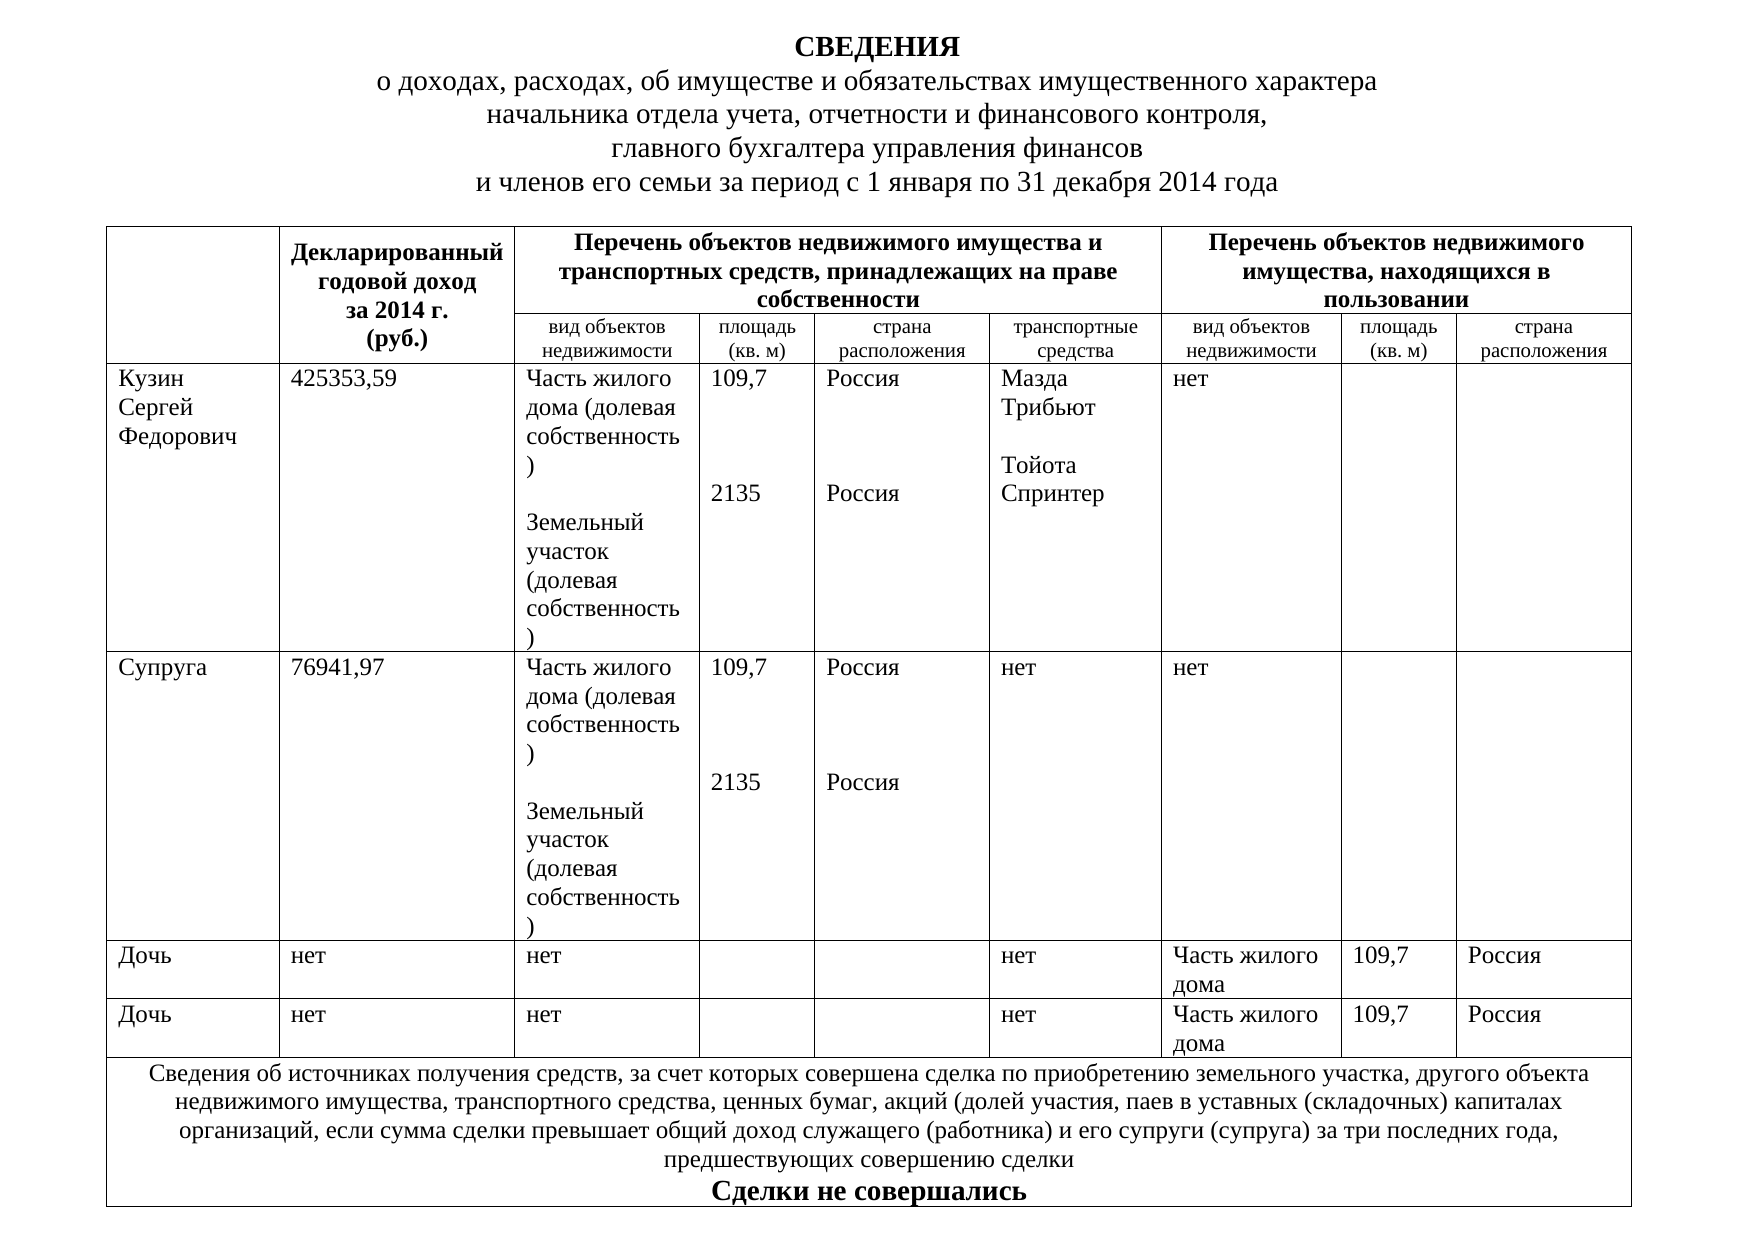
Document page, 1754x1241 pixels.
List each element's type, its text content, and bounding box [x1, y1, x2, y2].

table_cell нет [515, 999, 699, 1057]
table_cell 425353,59 [280, 364, 514, 651]
text главного бухгалтера управления финансов [118, 130, 1636, 164]
table_cell 76941,97 [280, 652, 514, 939]
table_cell нет [1162, 652, 1341, 939]
table_cell Супруга [107, 652, 279, 939]
table_cell страна расположения [815, 314, 989, 362]
table_cell вид объектов недвижимости [515, 314, 699, 362]
table_cell Россия Россия [815, 652, 989, 939]
table_cell Сведения об источниках получения средств, за счет которых совершена сделка по приобретению земельного участка, другого объекта недвижимого имущества, транспортного средства, ценных бумаг, акций (долей участия, паев в уставных (складочных) капиталах организаций, если сумма сделки превышает общий доход служащего (работника) и его супруги (супруга) за три последних года, предшествующих совершению сделки Сделки не совершались [107, 1058, 1631, 1206]
table_cell Часть жилого дома (долевая собственность) Земельный участок (долевая собственность) [515, 364, 699, 651]
table_cell [1457, 652, 1631, 939]
table_cell нет [1162, 364, 1341, 651]
text начальника отдела учета, отчетности и финансового контроля, [118, 97, 1636, 130]
table_cell [815, 999, 989, 1057]
table_cell Кузин Сергей Федорович [107, 364, 279, 651]
table_cell Мазда Трибьют Тойота Спринтер [990, 364, 1161, 651]
table_cell нет [515, 941, 699, 998]
table_cell Часть жилого дома (долевая собственность) Земельный участок (долевая собственность) [515, 652, 699, 939]
table_cell нет [990, 941, 1161, 998]
table_header Перечень объектов недвижимого имущества, находящихся в пользовании [1162, 227, 1631, 313]
table_cell страна расположения [1457, 314, 1631, 362]
table_cell Дочь [107, 941, 279, 998]
table_cell Россия Россия [815, 364, 989, 651]
text СВЕДЕНИЯ [118, 29, 1636, 63]
table_cell Часть жилого дома [1162, 999, 1341, 1057]
table_cell транспортные средства [990, 314, 1161, 362]
table_cell Россия [1457, 941, 1631, 998]
table_cell [1342, 364, 1456, 651]
table_cell [1342, 652, 1456, 939]
table_cell 109,7 2135 [700, 364, 814, 651]
table_cell [700, 941, 814, 998]
table_cell 109,7 [1342, 999, 1456, 1057]
table_cell [815, 941, 989, 998]
table_cell [1457, 364, 1631, 651]
table_header [107, 227, 279, 362]
table_cell нет [990, 999, 1161, 1057]
table_cell площадь (кв. м) [700, 314, 814, 362]
table_cell нет [990, 652, 1161, 939]
text о доходах, расходах, об имуществе и обязательствах имущественного характера [118, 63, 1636, 97]
table_cell Часть жилого дома [1162, 941, 1341, 998]
table_cell Россия [1457, 999, 1631, 1057]
table_cell [700, 999, 814, 1057]
table_cell площадь (кв. м) [1342, 314, 1456, 362]
table_cell вид объектов недвижимости [1162, 314, 1341, 362]
table_cell нет [280, 941, 514, 998]
table_cell 109,7 [1342, 941, 1456, 998]
table_header Декларированный годовой доход за 2014 г. (руб.) [280, 227, 514, 362]
table_header Перечень объектов недвижимого имущества и транспортных средств, принадлежащих на праве собственности [515, 227, 1161, 313]
table_cell 109,7 2135 [700, 652, 814, 939]
text и членов его семьи за период с 1 января по 31 декабря 2014 года [118, 164, 1636, 197]
table_cell Дочь [107, 999, 279, 1057]
table_cell нет [280, 999, 514, 1057]
